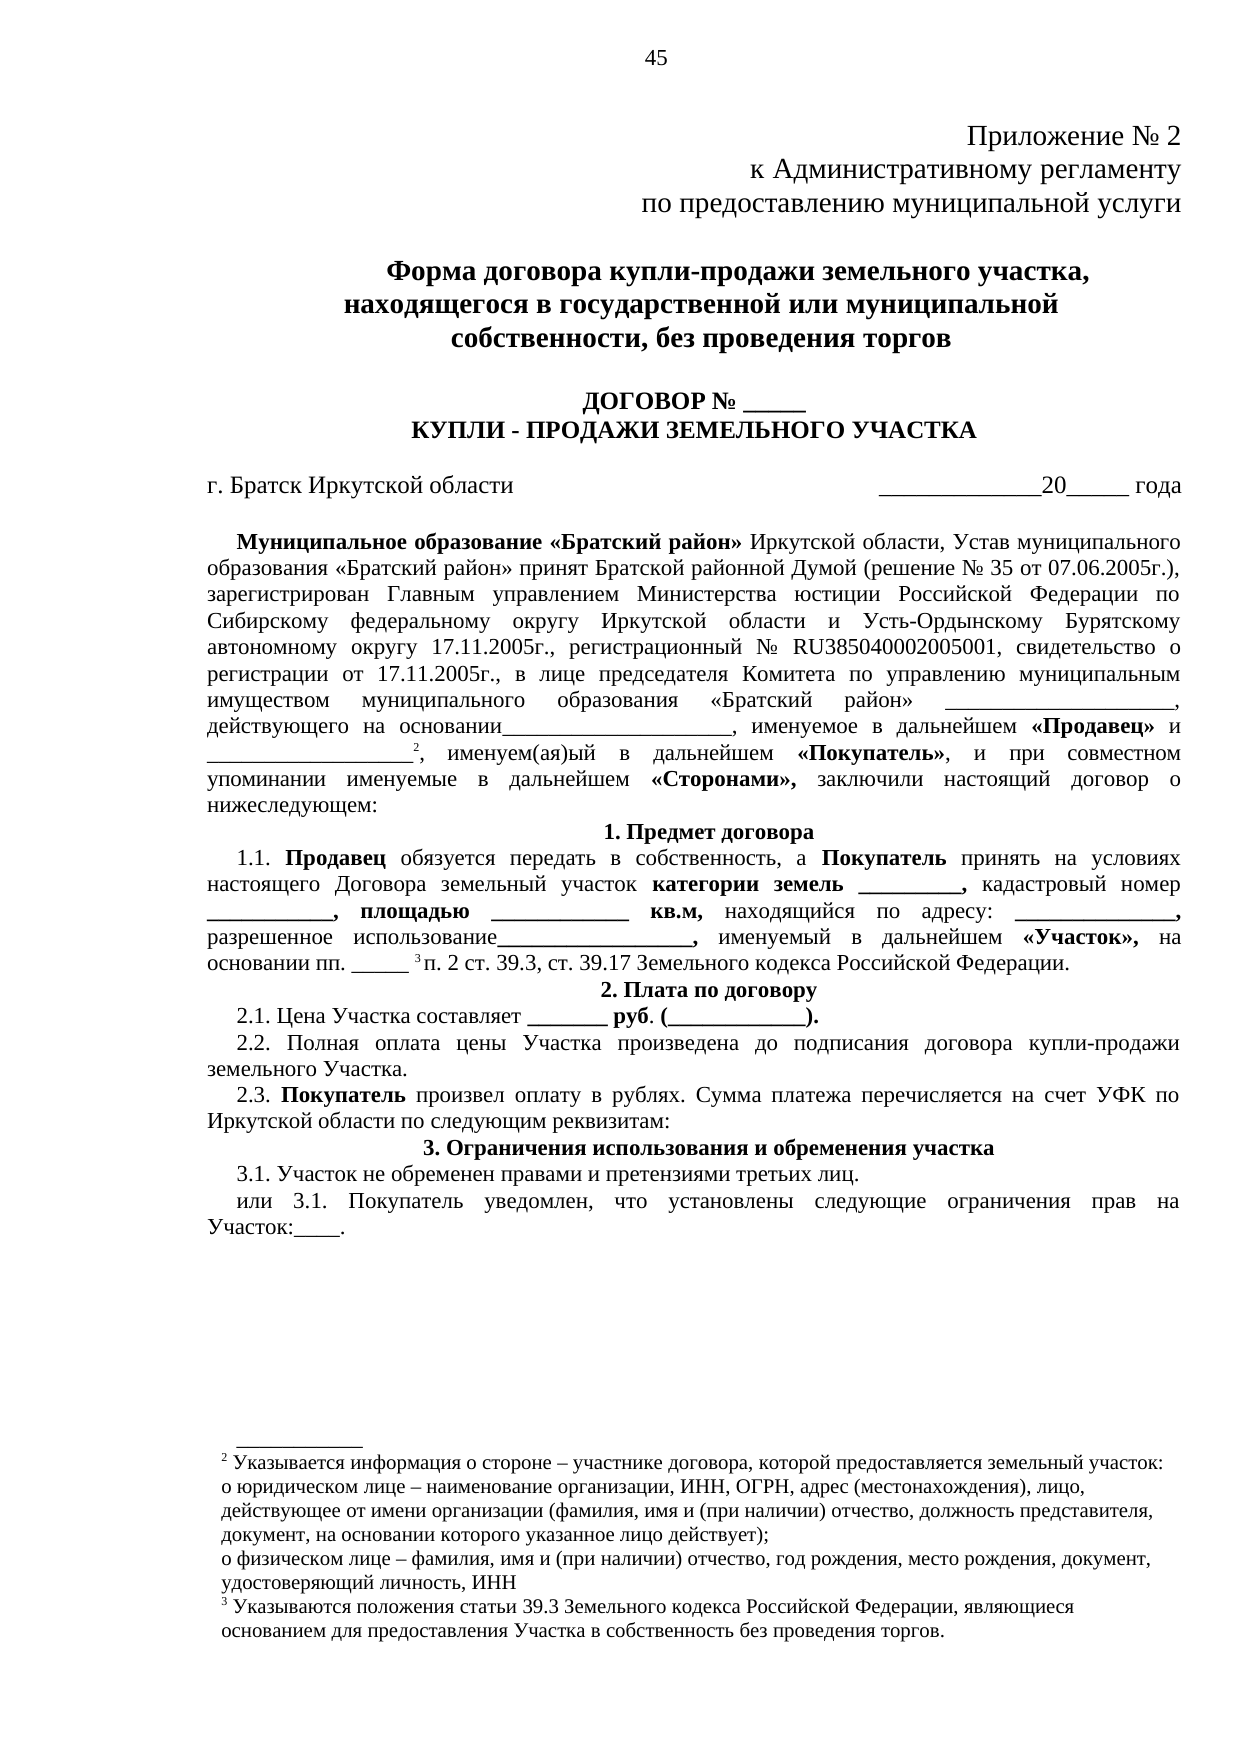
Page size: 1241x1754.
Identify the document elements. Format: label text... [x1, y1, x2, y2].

text 1.1. Продавец обязуется передать в собственность, а Покупатель принять на условиях настоящего Договора земельный участок категории земель _________, кадастровый номер ___________, площадью ____________ кв.м, находящийся по адресу: ______________, разрешенное использование_________________, именуемый в дальнейшем «Участок», на основании пп. _____ 3 п. 2 ст. 39.3, ст. 39.17 Земельного кодекса Российской Федерации. [207, 844, 1181, 976]
text 3. Ограничения использования и обременения участка [207, 1134, 1181, 1160]
text 1. Предмет договора [207, 818, 1181, 844]
text о юридическом лице – наименование организации, ИНН, ОГРН, адрес (местонахождения), лицо, действующее от имени организации (фамилия, имя и (при наличии) отчество, должность представителя, документ, на основании которого указанное лицо действует); [221, 1474, 1161, 1546]
text 3 Указываются положения статьи 39.3 Земельного кодекса Российской Федерации, являющиеся основанием для предоставления Участка в собственность без проведения торгов. [221, 1594, 1161, 1642]
text ___________ [207, 1424, 1181, 1450]
text г. Братск Иркутской области _____________20_____ года [207, 470, 1181, 499]
text Муниципальное образование «Братский район» Иркутской области, Устав муниципального образования «Братский район» принят Братской районной Думой (решение № 35 от 07.06.2005г.), зарегистрирован Главным управлением Министерства юстиции Российской Федерации по Сибирскому федеральному округу Иркутской области и Усть-Ордынскому Бурятскому автономному округу 17.11.2005г., регистрационный № RU385040002005001, свидетельство о регистрации от 17.11.2005г., в лице председателя Комитета по управлению муниципальным имуществом муниципального образования «Братский район» ____________________, действующего на основании____________________, именуемое в дальнейшем «Продавец» и __________________2, именуем(ая)ый в дальнейшем «Покупатель», и при совместном упоминании именуемые в дальнейшем «Сторонами», заключили настоящий договор о нижеследующем: [207, 528, 1181, 818]
text 2 Указывается информация о стороне – участнике договора, которой предоставляется земельный участок: [221, 1450, 1181, 1474]
text 2.3. Покупатель произвел оплату в рублях. Сумма платежа перечисляется на счет УФК по Иркутской области по следующим реквизитам: [207, 1081, 1181, 1134]
text по предоставлению муниципальной услуги [576, 185, 1181, 219]
text 2. Плата по договору [207, 976, 1181, 1002]
text 2.1. Цена Участка составляет _______ руб. (____________). [207, 1002, 1181, 1028]
text 3.1. Участок не обременен правами и претензиями третьих лиц. [207, 1160, 1181, 1187]
text о физическом лице – фамилия, имя и (при наличии) отчество, год рождения, место рождения, документ, удостоверяющий личность, ИНН [221, 1546, 1161, 1594]
subtitle Форма договора купли-продажи земельного участка, находящегося в государственной или муниципальной собственности, без проведения торгов [241, 253, 1161, 353]
title ДОГОВОР № _____ [207, 386, 1181, 415]
text к Административному регламенту [576, 152, 1181, 185]
text Приложение № 2 [576, 118, 1181, 152]
text или 3.1. Покупатель уведомлен, что установлены следующие ограничения прав на Участок:____. [207, 1187, 1181, 1239]
text 2.2. Полная оплата цены Участка произведена до подписания договора купли-продажи земельного Участка. [207, 1028, 1181, 1081]
title КУПЛИ - ПРОДАЖИ ЗЕМЕЛЬНОГО УЧАСТКА [207, 415, 1181, 444]
